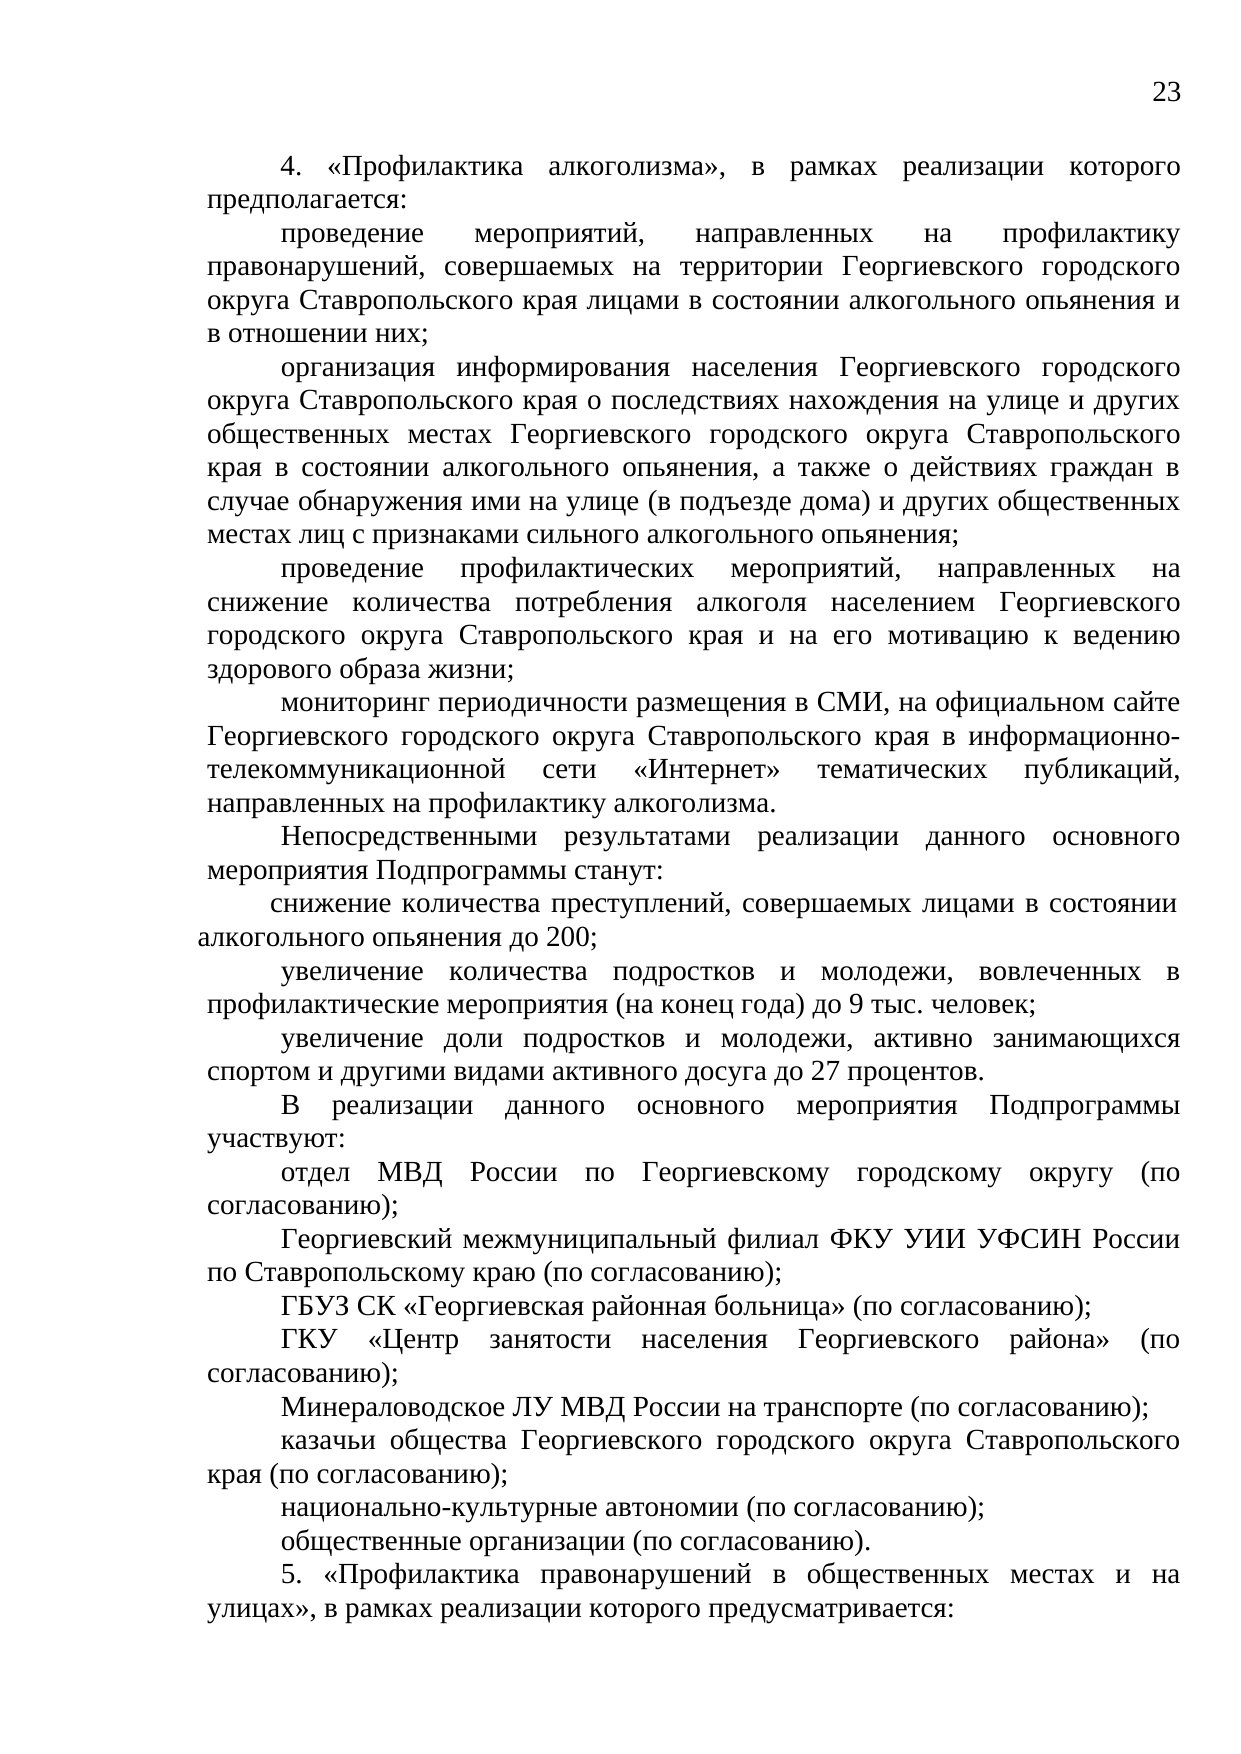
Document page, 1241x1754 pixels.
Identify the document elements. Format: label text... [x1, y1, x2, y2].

text казачьи общества Георгиевского городского округа Ставропольского края (по согласованию); [207, 1422, 1181, 1489]
text Георгиевский межмуниципальный филиал ФКУ УИИ УФСИН России по Ставропольскому краю (по согласованию); [207, 1221, 1181, 1288]
text общественные организации (по согласованию). [207, 1523, 1181, 1556]
text 5. «Профилактика правонарушений в общественных местах и на улицах», в рамках реализации которого предусматривается: [207, 1556, 1181, 1623]
text ГКУ «Центр занятости населения Георгиевского района» (по согласованию); [207, 1322, 1181, 1389]
text увеличение доли подростков и молодежи, активно занимающихся спортом и другими видами активного досуга до 27 процентов. [207, 1020, 1181, 1087]
text проведение мероприятий, направленных на профилактику правонарушений, совершаемых на территории Георгиевского городского округа Ставропольского края лицами в состоянии алкогольного опьянения и в отношении них; [207, 215, 1181, 349]
text организация информирования населения Георгиевского городского округа Ставропольского края о последствиях нахождения на улице и других общественных местах Георгиевского городского округа Ставропольского края в состоянии алкогольного опьянения, а также о действиях граждан в случае обнаружения ими на улице (в подъезде дома) и других общественных местах лиц с признаками сильного алкогольного опьянения; [207, 349, 1181, 550]
text 4. «Профилактика алкоголизма», в рамках реализации которого предполагается: [207, 148, 1181, 215]
text В реализации данного основного мероприятия Подпрограммы участвуют: [207, 1087, 1181, 1154]
text снижение количества преступлений, совершаемых лицами в состоянии алкогольного опьянения до 200; [197, 886, 1178, 953]
text мониторинг периодичности размещения в СМИ, на официальном сайте Георгиевского городского округа Ставропольского края в информационно-телекоммуникационной сети «Интернет» тематических публикаций, направленных на профилактику алкоголизма. [207, 684, 1181, 818]
text ГБУЗ СК «Георгиевская районная больница» (по согласованию); [207, 1288, 1181, 1322]
text отдел МВД России по Георгиевскому городскому округу (по согласованию); [207, 1154, 1181, 1221]
text увеличение количества подростков и молодежи, вовлеченных в профилактические мероприятия (на конец года) до 9 тыс. человек; [207, 953, 1181, 1020]
text национально-культурные автономии (по согласованию); [207, 1489, 1181, 1523]
text Непосредственными результатами реализации данного основного мероприятия Подпрограммы станут: [207, 818, 1181, 886]
text проведение профилактических мероприятий, направленных на снижение количества потребления алкоголя населением Георгиевского городского округа Ставропольского края и на его мотивацию к ведению здорового образа жизни; [207, 550, 1181, 684]
text Минераловодское ЛУ МВД России на транспорте (по согласованию); [207, 1389, 1181, 1422]
